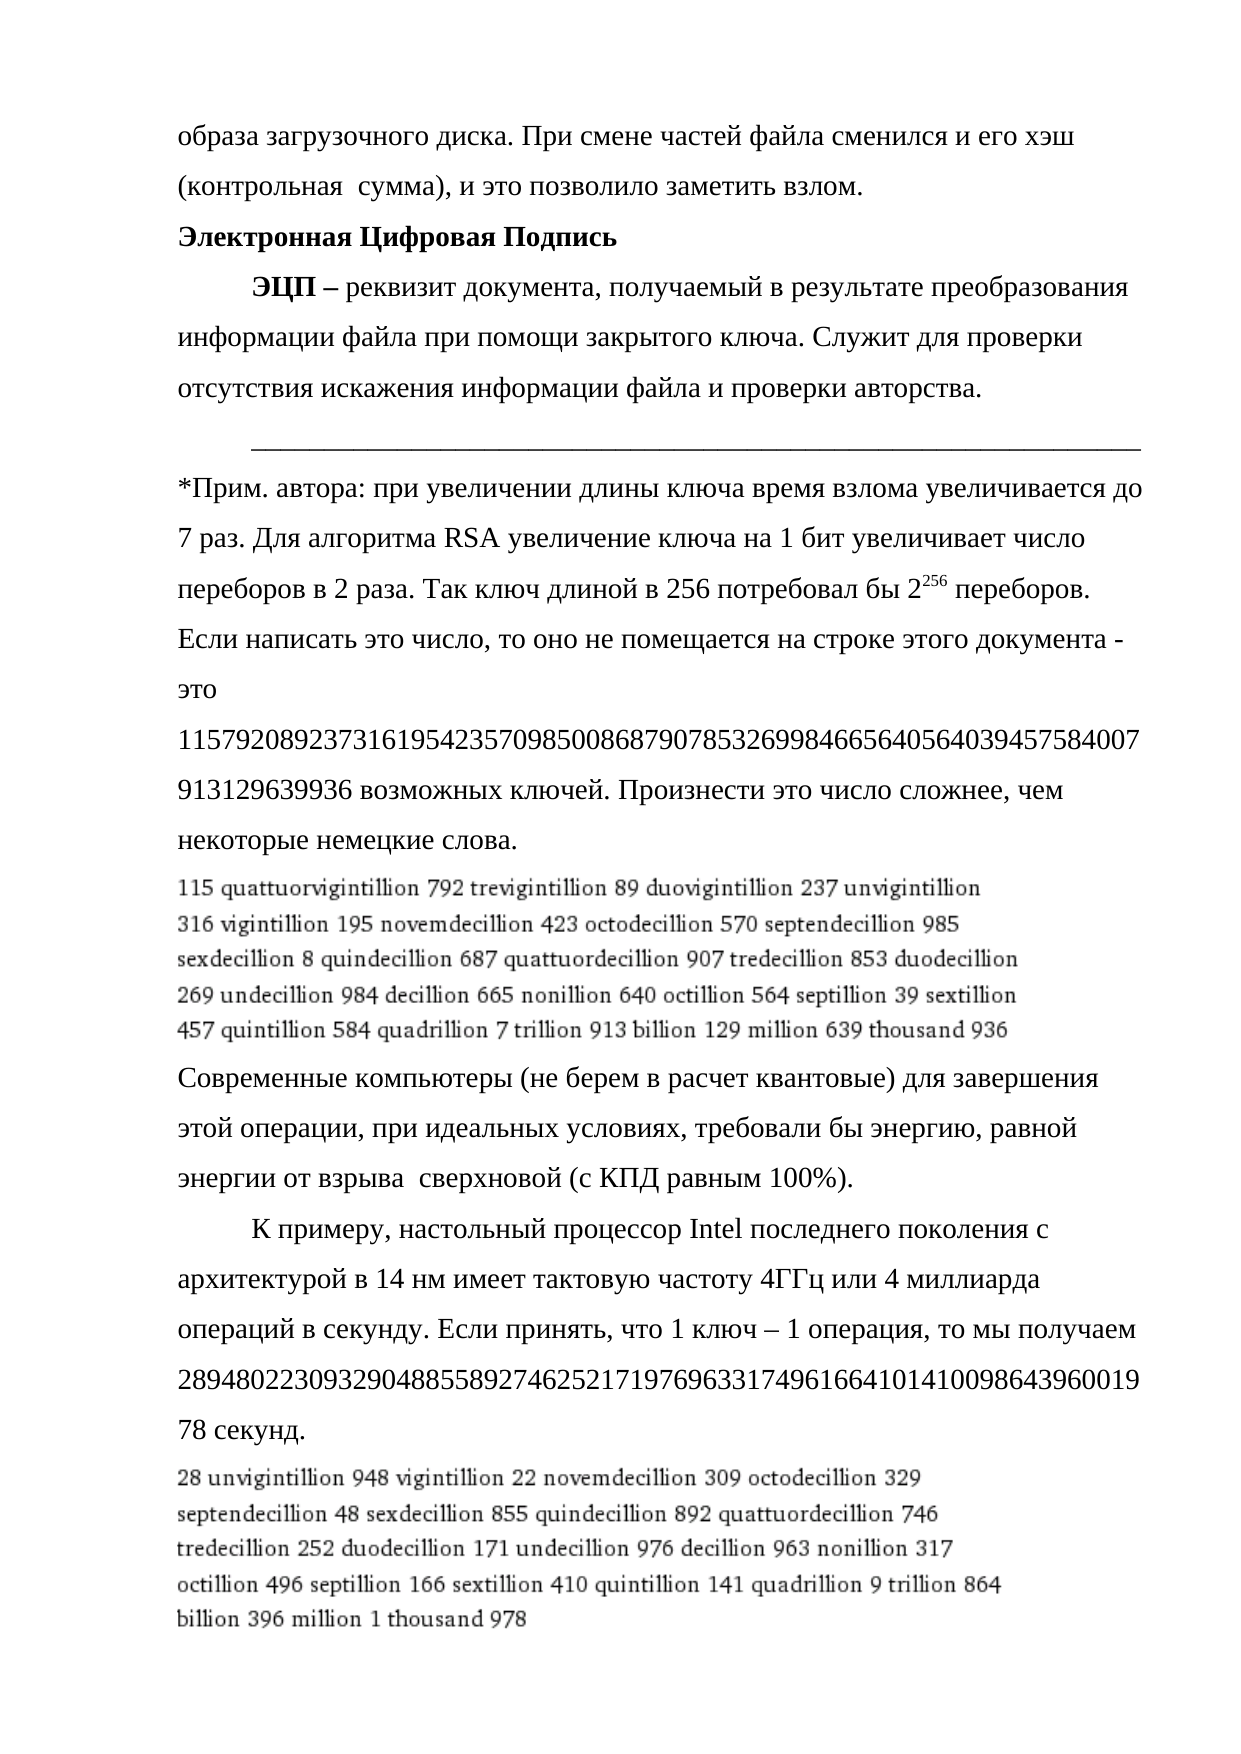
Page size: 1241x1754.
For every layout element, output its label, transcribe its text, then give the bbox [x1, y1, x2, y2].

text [177, 118, 1152, 202]
picture [177, 872, 1021, 1044]
text *Прим. автора: при увеличении длины ключа время взлома увеличивается до 7 раз. Для алгоритма RSA увеличение ключа на 1 бит увеличивает число переборов в 2 раза. Так ключ длиной в 256 потребовал бы 2256 переборов. Если написать это число, то оно не помещается на строке этого документа - это 115792089237316195423570985008687907853269984665640564039457584007913129639936 возможных ключей. Произнести это число сложнее, чем некоторые немецкие слова. [177, 470, 1152, 856]
text Электронная Цифровая Подпись [177, 219, 1152, 252]
text ЭЦП – реквизит документа, получаемый в результате преобразования информации файла при помощи закрытого ключа. Служит для проверки отсутствия искажения информации файла и проверки авторства. [177, 269, 1152, 403]
picture [177, 1462, 1003, 1633]
text К примеру, настольный процессор Intel последнего поколения с архитектурой в 14 нм имеет тактовую частоту 4ГГц или 4 миллиарда операций в секунду. Если принять, что 1 ключ – 1 операция, то мы получаем 28948022309329048855892746252171976963317496166410141009864396001978 секунд. [177, 1211, 1152, 1446]
text _____________________________________________________________ [177, 420, 1152, 453]
